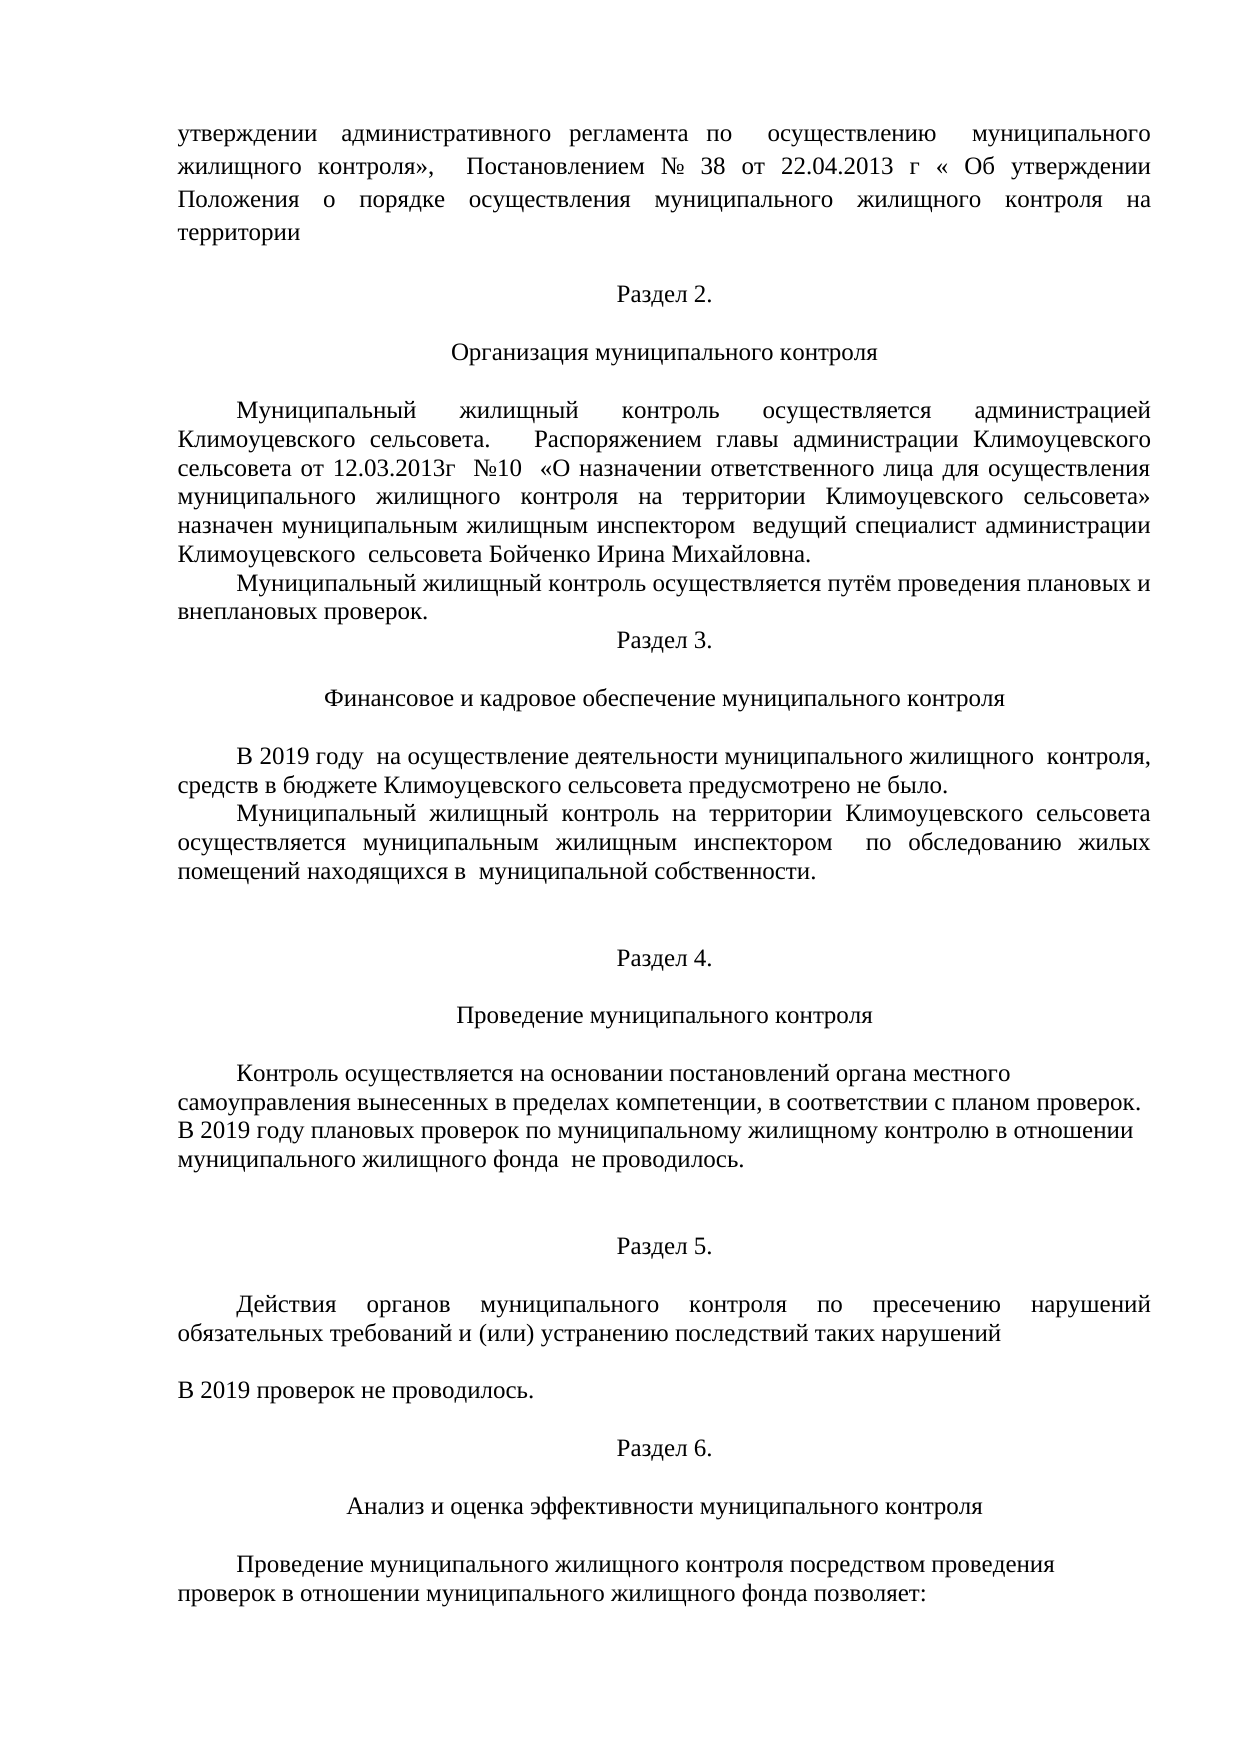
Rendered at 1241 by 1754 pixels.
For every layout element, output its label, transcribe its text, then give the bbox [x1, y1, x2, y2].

text Раздел 2. [177, 279, 1152, 308]
text Раздел 4. [177, 943, 1152, 971]
text Муниципальный жилищный контроль осуществляется администрацией Климоуцевского сельсовета. Распоряжением главы администрации Климоуцевского сельсовета от 12.03.2013г №10 «О назначении ответственного лица для осуществления муниципального жилищного контроля на территории Климоуцевского сельсовета» назначен муниципальным жилищным инспектором ведущий специалист администрации Климоуцевского сельсовета Бойченко Ирина Михайловна. [177, 395, 1152, 568]
text Организация муниципального контроля [177, 337, 1152, 366]
text Финансовое и кадровое обеспечение муниципального контроля [177, 683, 1152, 712]
text Действия органов муниципального контроля по пресечению нарушений обязательных требований и (или) устранению последствий таких нарушений [177, 1289, 1152, 1346]
text В 2019 году плановых проверок по муниципальному жилищному контролю в отношении муниципального жилищного фонда не проводилось. [177, 1116, 1152, 1173]
text Анализ и оценка эффективности муниципального контроля [177, 1491, 1152, 1520]
text Муниципальный жилищный контроль на территории Климоуцевского сельсовета осуществляется муниципальным жилищным инспектором по обследованию жилых помещений находящихся в муниципальной собственности. [177, 798, 1152, 885]
text В 2019 году на осуществление деятельности муниципального жилищного контроля, средств в бюджете Климоуцевского сельсовета предусмотрено не было. [177, 741, 1152, 798]
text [177, 118, 1152, 246]
text Раздел 5. [177, 1231, 1152, 1260]
text Проведение муниципального жилищного контроля посредством проведения проверок в отношении муниципального жилищного фонда позволяет: [177, 1549, 1152, 1607]
text Раздел 6. [177, 1433, 1152, 1462]
text Проведение муниципального контроля [177, 1001, 1152, 1029]
text Раздел 3. [177, 625, 1152, 654]
text Контроль осуществляется на основании постановлений органа местного самоуправления вынесенных в пределах компетенции, в соответствии с планом проверок. [177, 1058, 1152, 1116]
text Муниципальный жилищный контроль осуществляется путём проведения плановых и внеплановых проверок. [177, 568, 1152, 625]
text В 2019 проверок не проводилось. [177, 1376, 1152, 1404]
